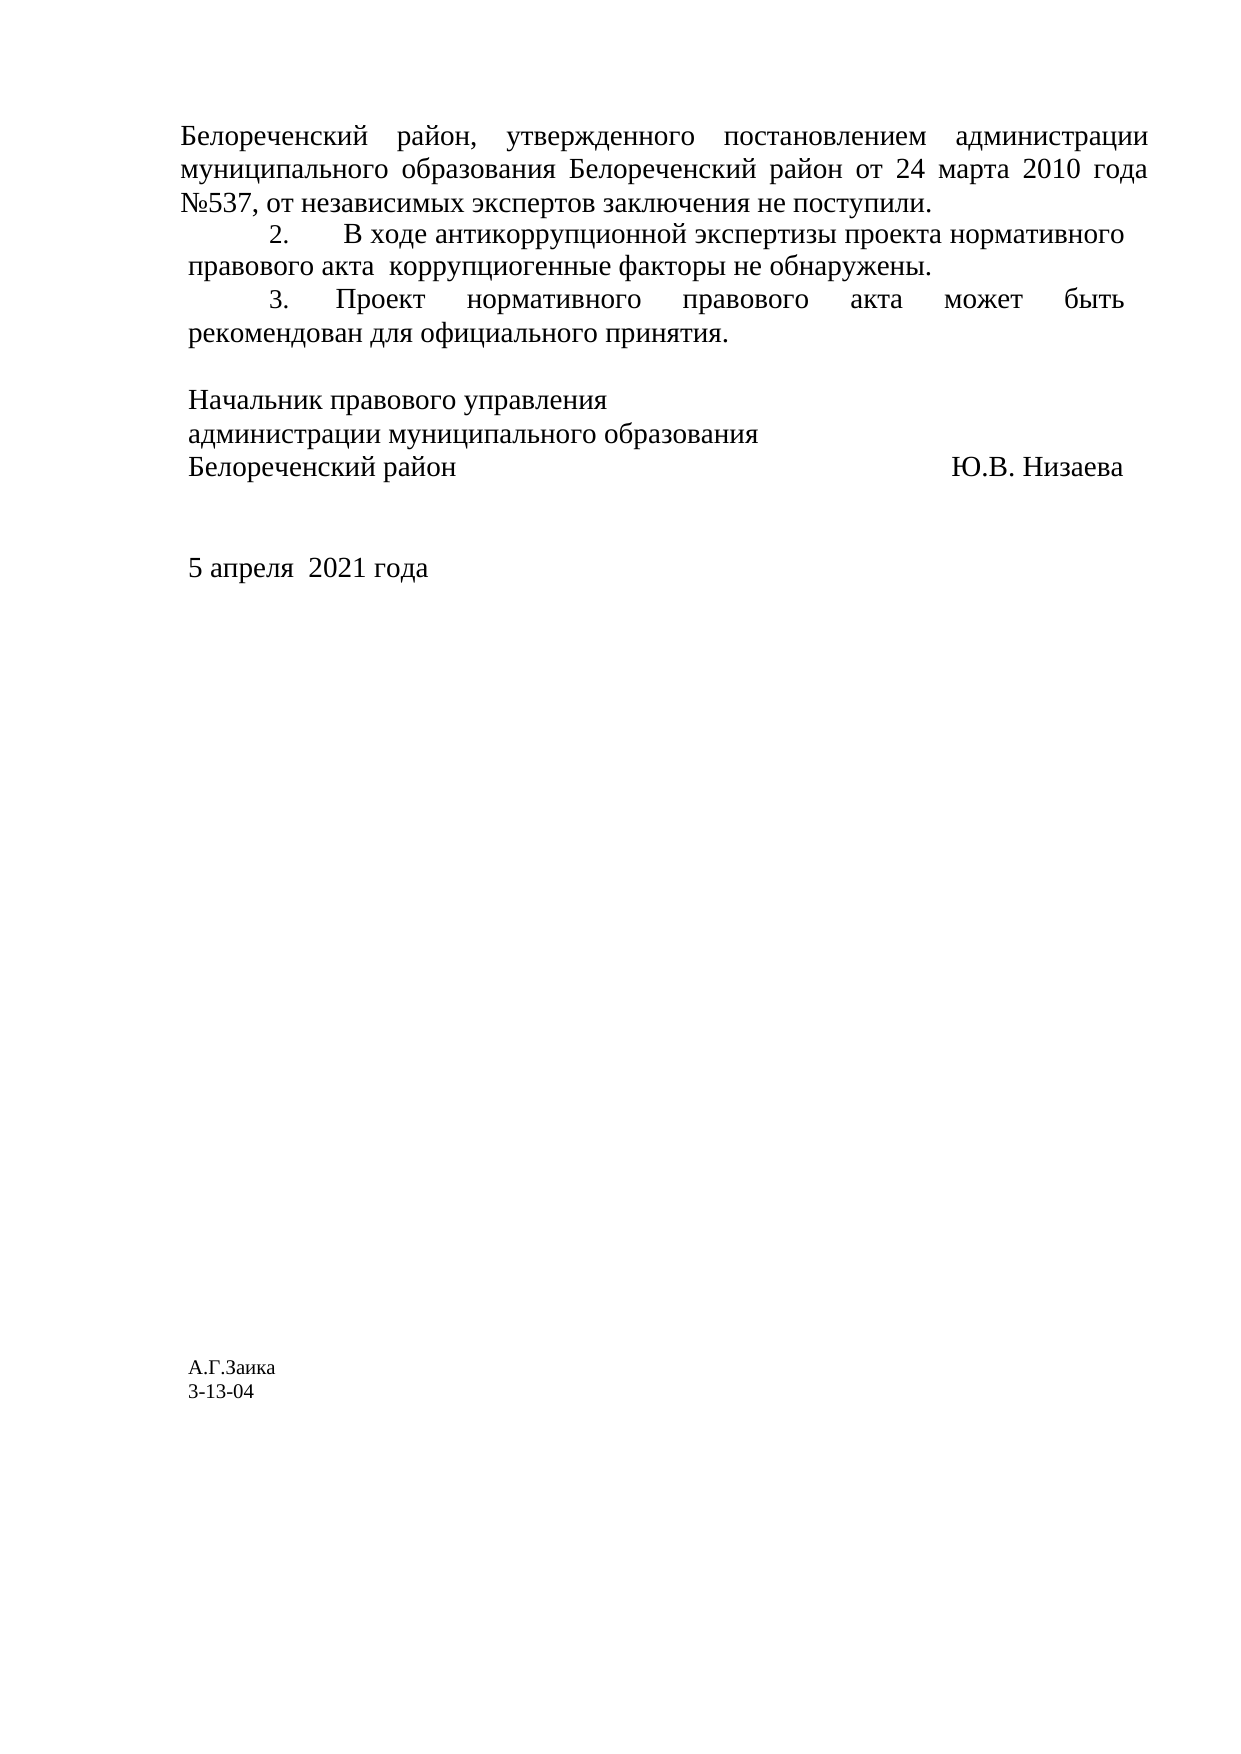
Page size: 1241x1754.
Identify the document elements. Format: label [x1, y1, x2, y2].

table_header [177, 118, 1163, 1537]
